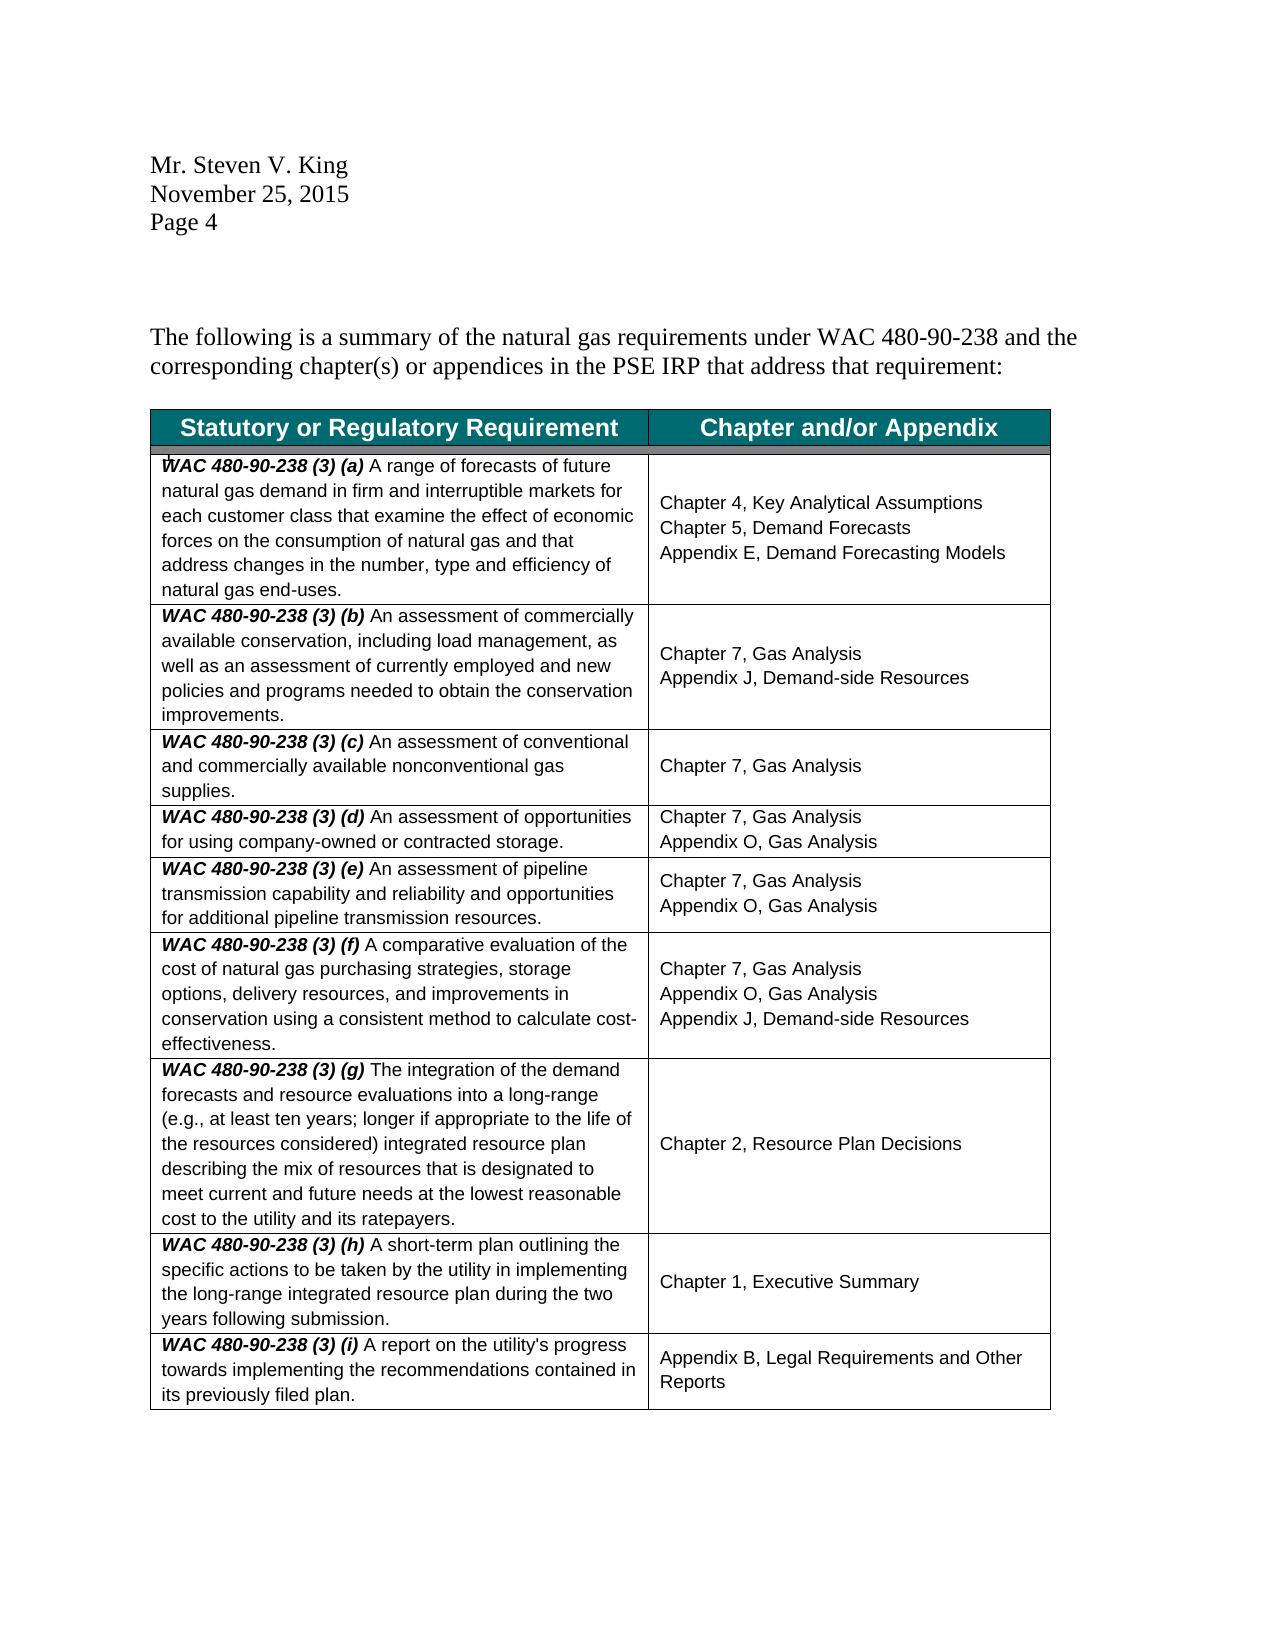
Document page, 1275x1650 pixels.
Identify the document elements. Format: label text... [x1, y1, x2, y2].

table_cell Chapter 2, Resource Plan Decisions [649, 1059, 1050, 1232]
table_cell WAC 480-90-238 (3) (h) A short-term plan outlining the specific actions to be taken by the utility in implementing the long-range integrated resource plan during the two years following submission. [151, 1234, 648, 1333]
table_cell Chapter 7, Gas Analysis Appendix O, Gas Analysis [649, 806, 1050, 857]
table_cell Chapter 1, Executive Summary [649, 1234, 1050, 1333]
table_cell Appendix B, Legal Requirements and Other Reports [649, 1334, 1050, 1409]
table_cell WAC 480-90-238 (3) (e) An assessment of pipeline transmission capability and reliability and opportunities for additional pipeline transmission resources. [151, 858, 648, 932]
table_cell WAC 480-90-238 (3) (d) An assessment of opportunities for using company-owned or contracted storage. [151, 806, 648, 857]
table_cell Chapter 7, Gas Analysis [649, 730, 1050, 805]
table_cell WAC 480-90-238 (3) (i) A report on the utility's progress towards implementing the recommendations contained in its previously filed plan. [151, 1334, 648, 1409]
table_cell Chapter 7, Gas Analysis Appendix O, Gas Analysis [649, 858, 1050, 932]
table_header Statutory or Regulatory Requirement [151, 410, 648, 445]
table_cell Chapter 4, Key Analytical Assumptions Chapter 5, Demand Forecasts Appendix E, Demand Forecasting Models [649, 455, 1050, 604]
table_cell Chapter 7, Gas Analysis Appendix O, Gas Analysis Appendix J, Demand-side Resources [649, 933, 1050, 1058]
table_cell WAC 480-90-238 (3) (c) An assessment of conventional and commercially available nonconventional gas supplies. [151, 730, 648, 805]
table_header Chapter and/or Appendix [649, 410, 1050, 445]
table_cell WAC 480-90-238 (3) (f) A comparative evaluation of the cost of natural gas purchasing strategies, storage options, delivery resources, and improvements in conservation using a consistent method to calculate cost-effectiveness. [151, 933, 648, 1058]
text The following is a summary of the natural gas requirements under WAC 480-90-238 and the corresponding chapter(s) or appendices in the PSE IRP that address that requirement: [150, 322, 1125, 380]
table_cell Chapter 7, Gas Analysis Appendix J, Demand-side Resources [649, 605, 1050, 729]
table_cell WAC 480-90-238 (3) (g) The integration of the demand forecasts and resource evaluations into a long-range (e.g., at least ten years; longer if appropriate to the life of the resources considered) integrated resource plan describing the mix of resources that is designated to meet current and future needs at the lowest reasonable cost to the utility and its ratepayers. [151, 1059, 648, 1232]
table_cell WAC 480-90-238 (3) (a) A range of forecasts of future natural gas demand in firm and interruptible markets for each customer class that examine the effect of economic forces on the consumption of natural gas and that address changes in the number, type and efficiency of natural gas end-uses. [151, 455, 648, 604]
table_cell WAC 480-90-238 (3) (b) An assessment of commercially available conservation, including load management, as well as an assessment of currently employed and new policies and programs needed to obtain the conservation improvements. [151, 605, 648, 729]
